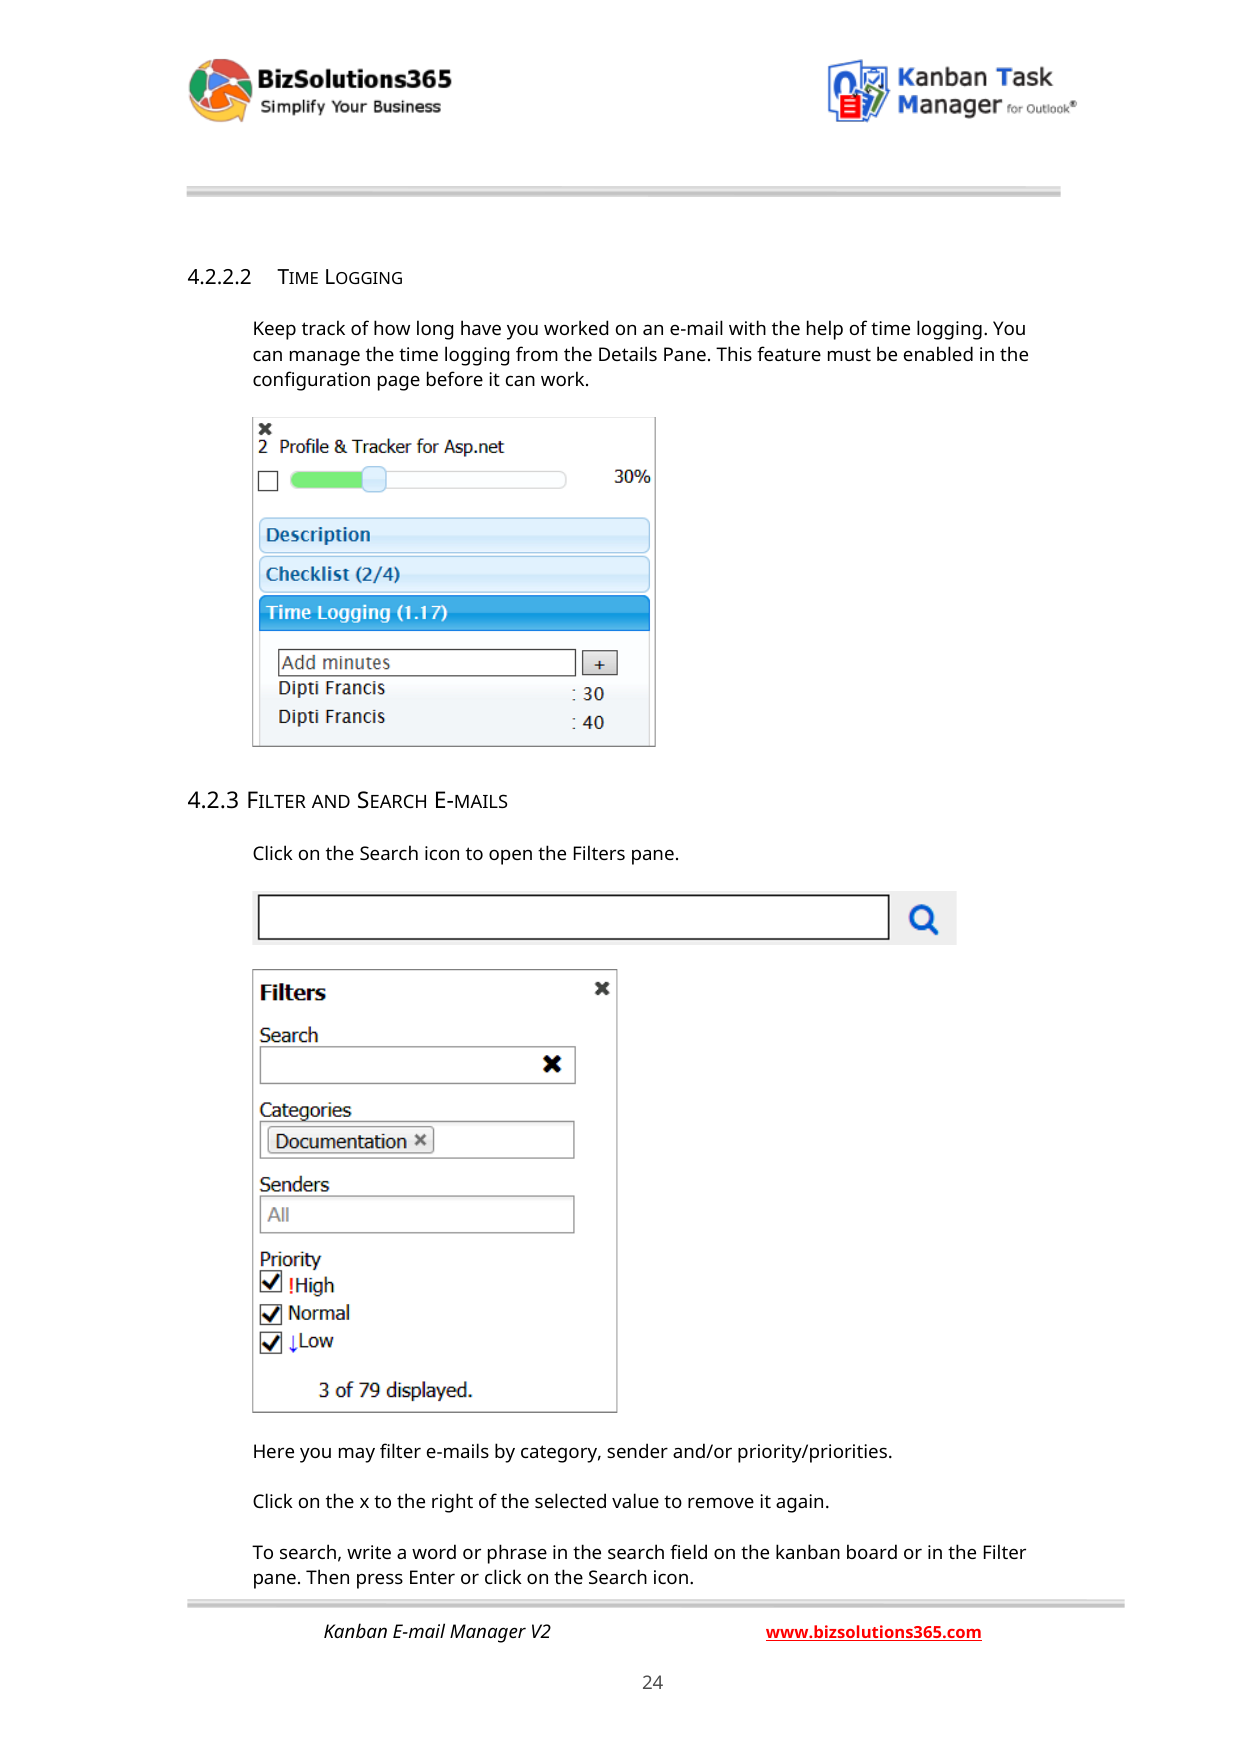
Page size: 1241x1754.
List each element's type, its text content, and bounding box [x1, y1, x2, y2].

picture [186, 54, 453, 126]
picture [187, 1597, 1125, 1610]
text To search, write a word or phrase in the search field on the kanban board or in the Filter pane. Then press Enter or click on the Search icon. [252, 1539, 1053, 1590]
text Click on the Search icon to open the Filters pane. [252, 841, 1053, 866]
text Click on the x to the right of the selected value to remove it again. [252, 1488, 1053, 1514]
picture [252, 891, 957, 945]
subtitle Time Logging [187, 262, 1053, 291]
picture [186, 184, 1061, 199]
subtitle Filter and Search E-mails [187, 784, 1053, 816]
text Keep track of how long have you worked on an e-mail with the help of time logging. You can manage the time logging from the Details Pane. This feature must be enabled in the configuration page before it can work. [252, 316, 1053, 392]
picture [252, 969, 618, 1413]
picture [252, 417, 656, 747]
picture [822, 57, 1085, 123]
text Here you may filter e-mails by category, sender and/or priority/priorities. [252, 1438, 1053, 1463]
